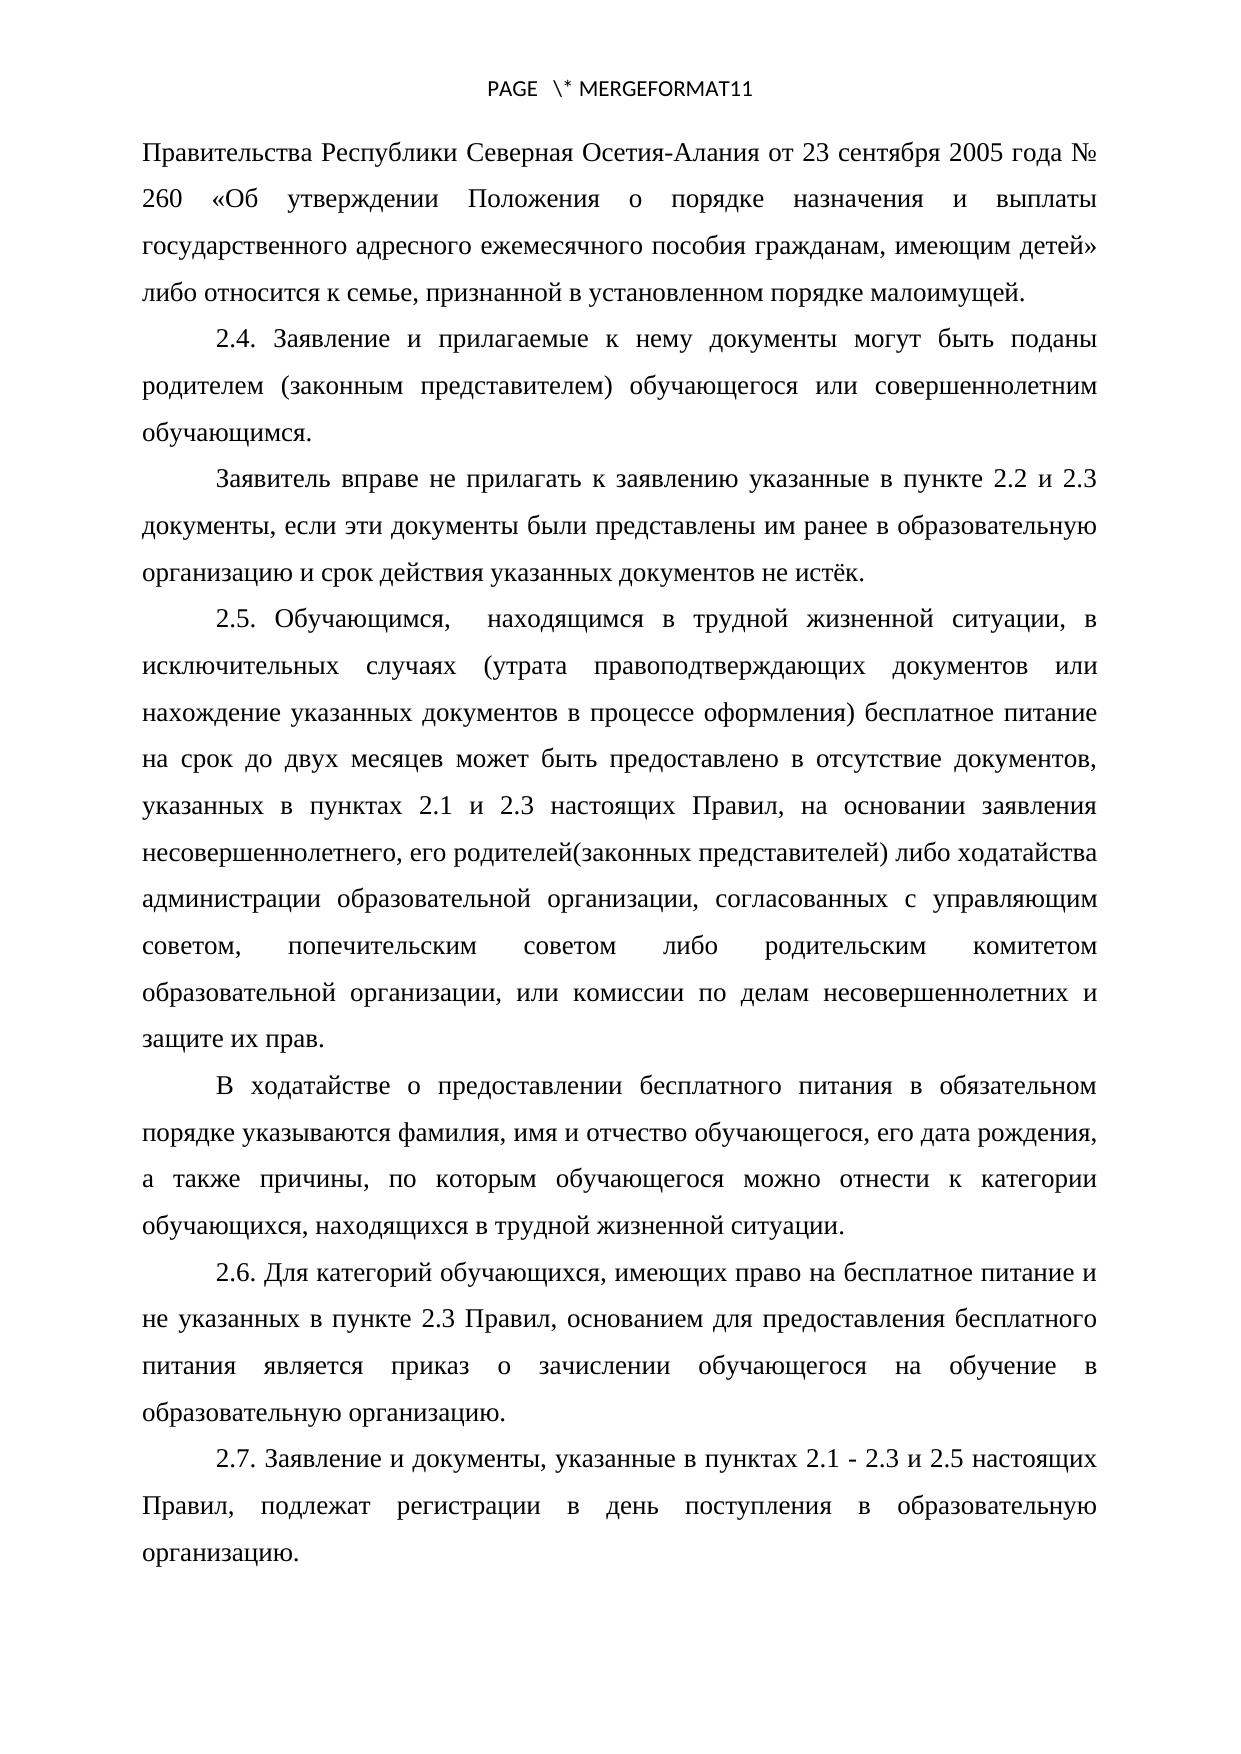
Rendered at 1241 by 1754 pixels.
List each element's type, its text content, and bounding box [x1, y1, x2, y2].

text В ходатайстве о предоставлении бесплатного питания в обязательном порядке указываются фамилия, имя и отчество обучающегося, его дата рождения, а также причины, по которым обучающегося можно отнести к категории обучающихся, находящихся в трудной жизненной ситуации. [142, 1069, 1098, 1240]
text Заявитель вправе не прилагать к заявлению указанные в пункте 2.2 и 2.3 документы, если эти документы были представлены им ранее в образовательную организацию и срок действия указанных документов не истёк. [142, 462, 1098, 587]
text 2.6. Для категорий обучающихся, имеющих право на бесплатное питание и не указанных в пункте 2.3 Правил, основанием для предоставления бесплатного питания является приказ о зачислении обучающегося на обучение в образовательную организацию. [142, 1256, 1098, 1427]
text 2.4. Заявление и прилагаемые к нему документы могут быть поданы родителем (законным представителем) обучающегося или совершеннолетним обучающимся. [142, 322, 1098, 447]
text 2.7. Заявление и документы, указанные в пунктах 2.1 - 2.3 и 2.5 настоящих Правил, подлежат регистрации в день поступления в образовательную организацию. [142, 1442, 1098, 1567]
text 2.5. Обучающимся, находящимся в трудной жизненной ситуации, в исключительных случаях (утрата правоподтверждающих документов или нахождение указанных документов в процессе оформления) бесплатное питание на срок до двух месяцев может быть предоставлено в отсутствие документов, указанных в пунктах 2.1 и 2.3 настоящих Правил, на основании заявления несовершеннолетнего, его родителей(законных представителей) либо ходатайства администрации образовательной организации, согласованных с управляющим советом, попечительским советом либо родительским комитетом образовательной организации, или комиссии по делам несовершеннолетних и защите их прав. [142, 602, 1098, 1054]
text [142, 136, 1098, 307]
